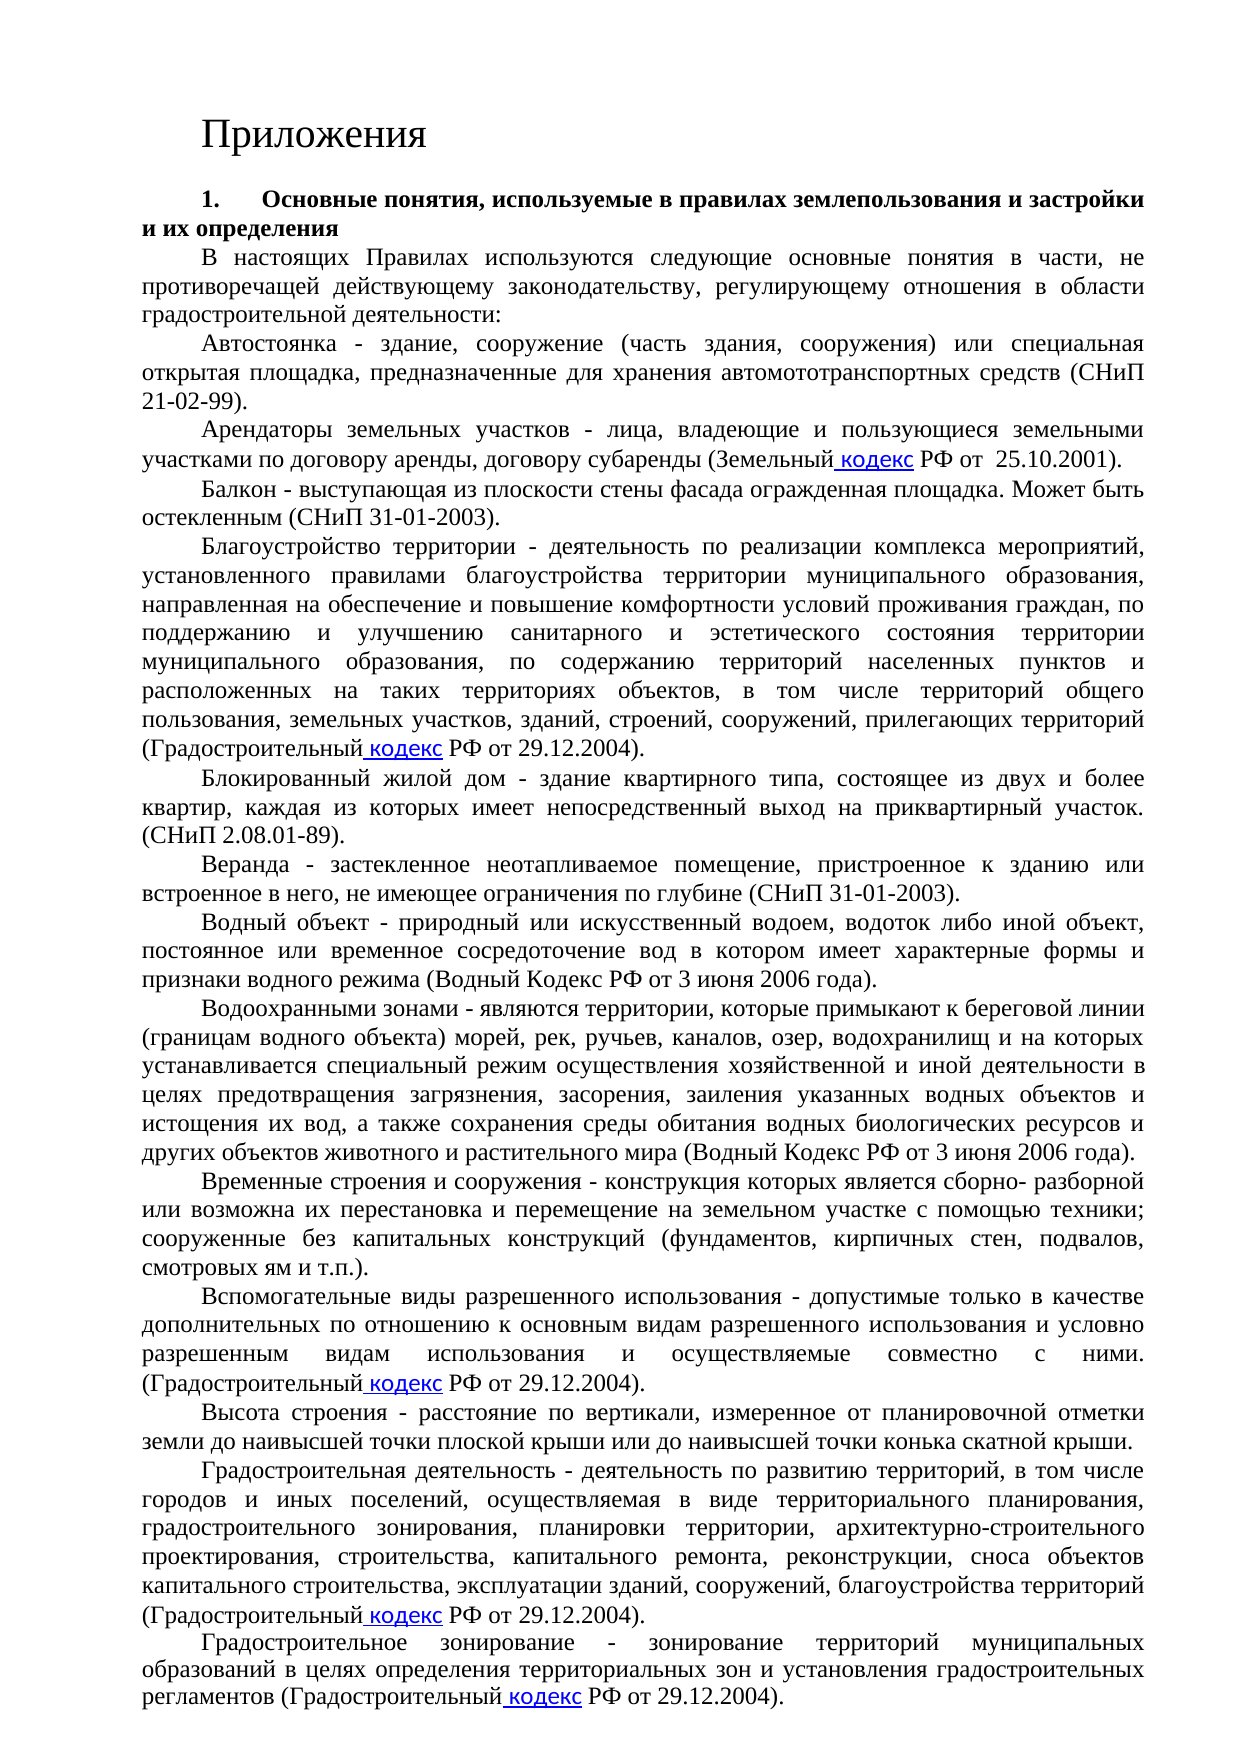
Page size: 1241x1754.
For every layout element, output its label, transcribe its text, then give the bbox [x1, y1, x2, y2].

text Арендаторы земельных участков - лица, владеющие и пользующиеся земельными участками по договору аренды, договору субаренды (Земельный кодекс РФ от 25.10.2001). [142, 414, 1145, 474]
text Приложения [142, 108, 1145, 156]
text Веранда - застекленное неотапливаемое помещение, пристроенное к зданию или встроенное в него, не имеющее ограничения по глубине (СНиП 31-01-2003). [142, 849, 1145, 907]
text Высота строения - расстояние по вертикали, измеренное от планировочной отметки земли до наивысшей точки плоской крыши или до наивысшей точки конька скатной крыши. [142, 1397, 1145, 1455]
text Вспомогательные виды разрешенного использования - допустимые только в качестве дополнительных по отношению к основным видам разрешенного использования и условно разрешенным видам использования и осуществляемые совместно с ними. (Градостроительный кодекс РФ от 29.12.2004). [142, 1281, 1145, 1397]
text Градостроительное зонирование - зонирование территорий муниципальных образований в целях определения территориальных зон и установления градостроительных регламентов (Градостроительный кодекс РФ от 29.12.2004). [142, 1629, 1145, 1710]
text Автостоянка - здание, сооружение (часть здания, сооружения) или специальная открытая площадка, предназначенные для хранения автомототранспортных средств (СНиП 21-02-99). [142, 328, 1145, 414]
text Водоохранными зонами - являются территории, которые примыкают к береговой линии (границам водного объекта) морей, рек, ручьев, каналов, озер, водохранилищ и на которых устанавливается специальный режим осуществления хозяйственной и иной деятельности в целях предотвращения загрязнения, засорения, заиления указанных водных объектов и истощения их вод, а также сохранения среды обитания водных биологических ресурсов и других объектов животного и растительного мира (Водный Кодекс РФ от 3 июня 2006 года). [142, 993, 1145, 1166]
text Временные строения и сооружения - конструкция которых является сборно- разборной или возможна их перестановка и перемещение на земельном участке с помощью техники; сооруженные без капитальных конструкций (фундаментов, кирпичных стен, подвалов, смотровых ям и т.п.). [142, 1166, 1145, 1281]
text Градостроительная деятельность - деятельность по развитию территорий, в том числе городов и иных поселений, осуществляемая в виде территориального планирования, градостроительного зонирования, планировки территории, архитектурно-строительного проектирования, строительства, капитального ремонта, реконструкции, сноса объектов капитального строительства, эксплуатации зданий, сооружений, благоустройства территорий (Градостроительный кодекс РФ от 29.12.2004). [142, 1455, 1145, 1629]
text В настоящих Правилах используются следующие основные понятия в части, не противоречащей действующему законодательству, регулирующему отношения в области градостроительной деятельности: [142, 242, 1145, 328]
text Балкон - выступающая из плоскости стены фасада огражденная площадка. Может быть остекленным (СНиП 31-01-2003). [142, 474, 1145, 531]
text Блокированный жилой дом - здание квартирного типа, состоящее из двух и более квартир, каждая из которых имеет непосредственный выход на приквартирный участок. (СНиП 2.08.01-89). [142, 763, 1145, 849]
text Водный объект - природный или искусственный водоем, водоток либо иной объект, постоянное или временное сосредоточение вод в котором имеет характерные формы и признаки водного режима (Водный Кодекс РФ от 3 июня 2006 года). [142, 907, 1145, 993]
subtitle Основные понятия, используемые в правилах землепользования и застройки и их определения [142, 184, 1145, 242]
text Благоустройство территории - деятельность по реализации комплекса мероприятий, установленного правилами благоустройства территории муниципального образования, направленная на обеспечение и повышение комфортности условий проживания граждан, по поддержанию и улучшению санитарного и эстетического состояния территории муниципального образования, по содержанию территорий населенных пунктов и расположенных на таких территориях объектов, в том числе территорий общего пользования, земельных участков, зданий, строений, сооружений, прилегающих территорий (Градостроительный кодекс РФ от 29.12.2004). [142, 531, 1145, 763]
